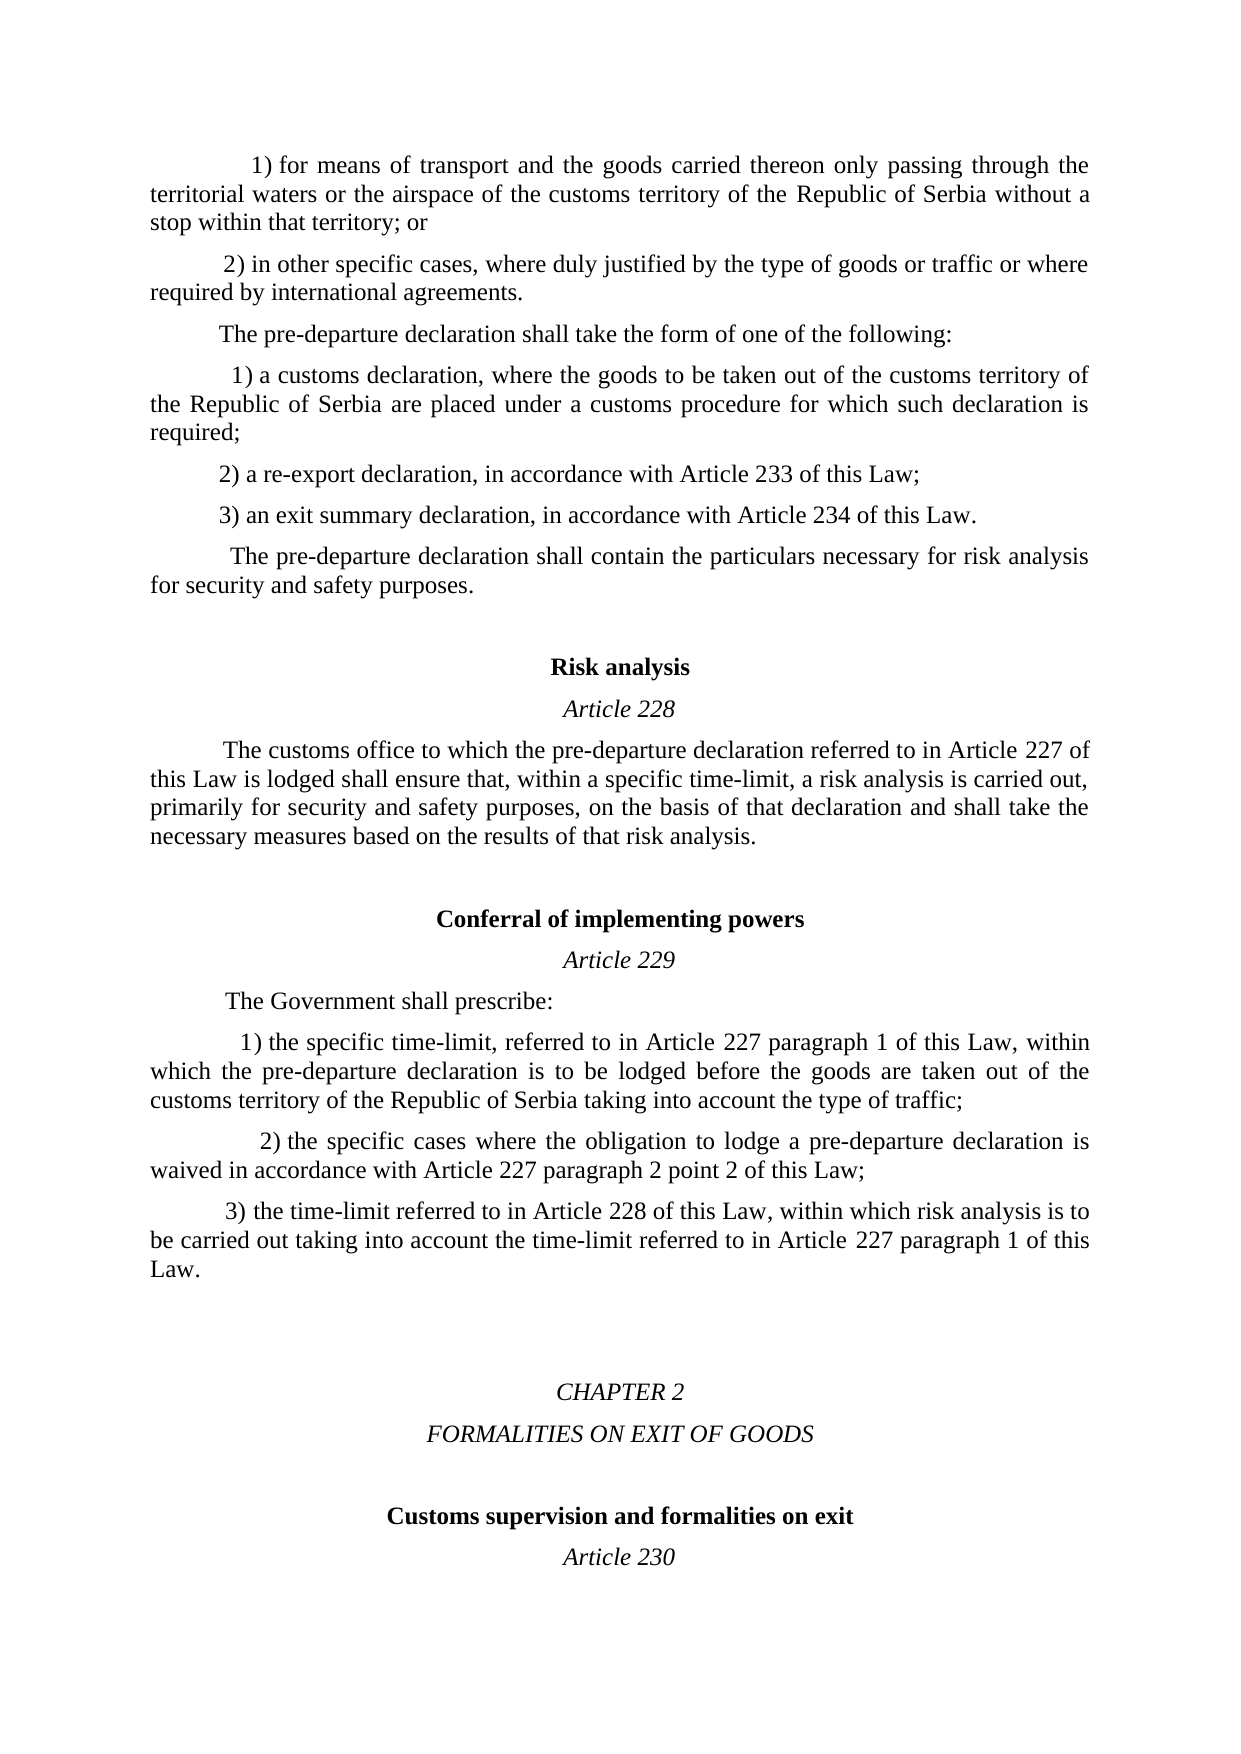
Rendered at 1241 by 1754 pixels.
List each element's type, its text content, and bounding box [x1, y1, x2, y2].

text 3) the time-limit referred to in Article 228 of this Law, within which risk analysis is to be carried out taking into account the time-limit referred to in Article 227 paragraph 1 of this Law. [150, 1196, 1090, 1282]
text FORMALITIES ON EXIT OF GOODS [150, 1419, 1090, 1447]
text The pre-departure declaration shall take the form of one of the following: [150, 319, 1090, 347]
text 1) for means of transport and the goods carried thereon only passing through the territorial waters or the airspace of the customs territory of the Republic of Serbia without a stop within that territory; or [150, 150, 1090, 236]
text Risk analysis [150, 652, 1090, 681]
text Customs supervision and formalities on exit [150, 1501, 1090, 1530]
text 2) a re-export declaration, in accordance with Article 233 of this Law; [150, 459, 1090, 487]
text 1) the specific time-limit, referred to in Article 227 paragraph 1 of this Law, within which the pre-departure declaration is to be lodged before the goods are taken out of the customs territory of the Republic of Serbia taking into account the type of traffic; [150, 1027, 1090, 1114]
text Conferral of implementing powers [150, 904, 1090, 932]
text 2) the specific cases where the obligation to lodge a pre-departure declaration is waived in accordance with Article 227 paragraph 2 point 2 of this Law; [150, 1126, 1090, 1184]
text 3) an exit summary declaration, in accordance with Article 234 of this Law. [150, 500, 1090, 529]
text 2) in other specific cases, where duly justified by the type of goods or traffic or where required by international agreements. [150, 249, 1090, 306]
text The customs office to which the pre-departure declaration referred to in Article 227 of this Law is lodged shall ensure that, within a specific time-limit, a risk analysis is carried out, primarily for security and safety purposes, on the basis of that declaration and shall take the necessary measures based on the results of that risk analysis. [150, 735, 1090, 850]
text Article 228 [150, 694, 1090, 722]
text The Government shall prescribe: [150, 986, 1090, 1015]
text Article 229 [150, 945, 1090, 974]
text 1) a customs declaration, where the goods to be taken out of the customs territory of the Republic of Serbia are placed under a customs procedure for which such declaration is required; [150, 360, 1090, 446]
text The pre-departure declaration shall contain the particulars necessary for risk analysis for security and safety purposes. [150, 541, 1090, 599]
text Article 230 [150, 1542, 1090, 1571]
text CHAPTER 2 [150, 1377, 1090, 1406]
